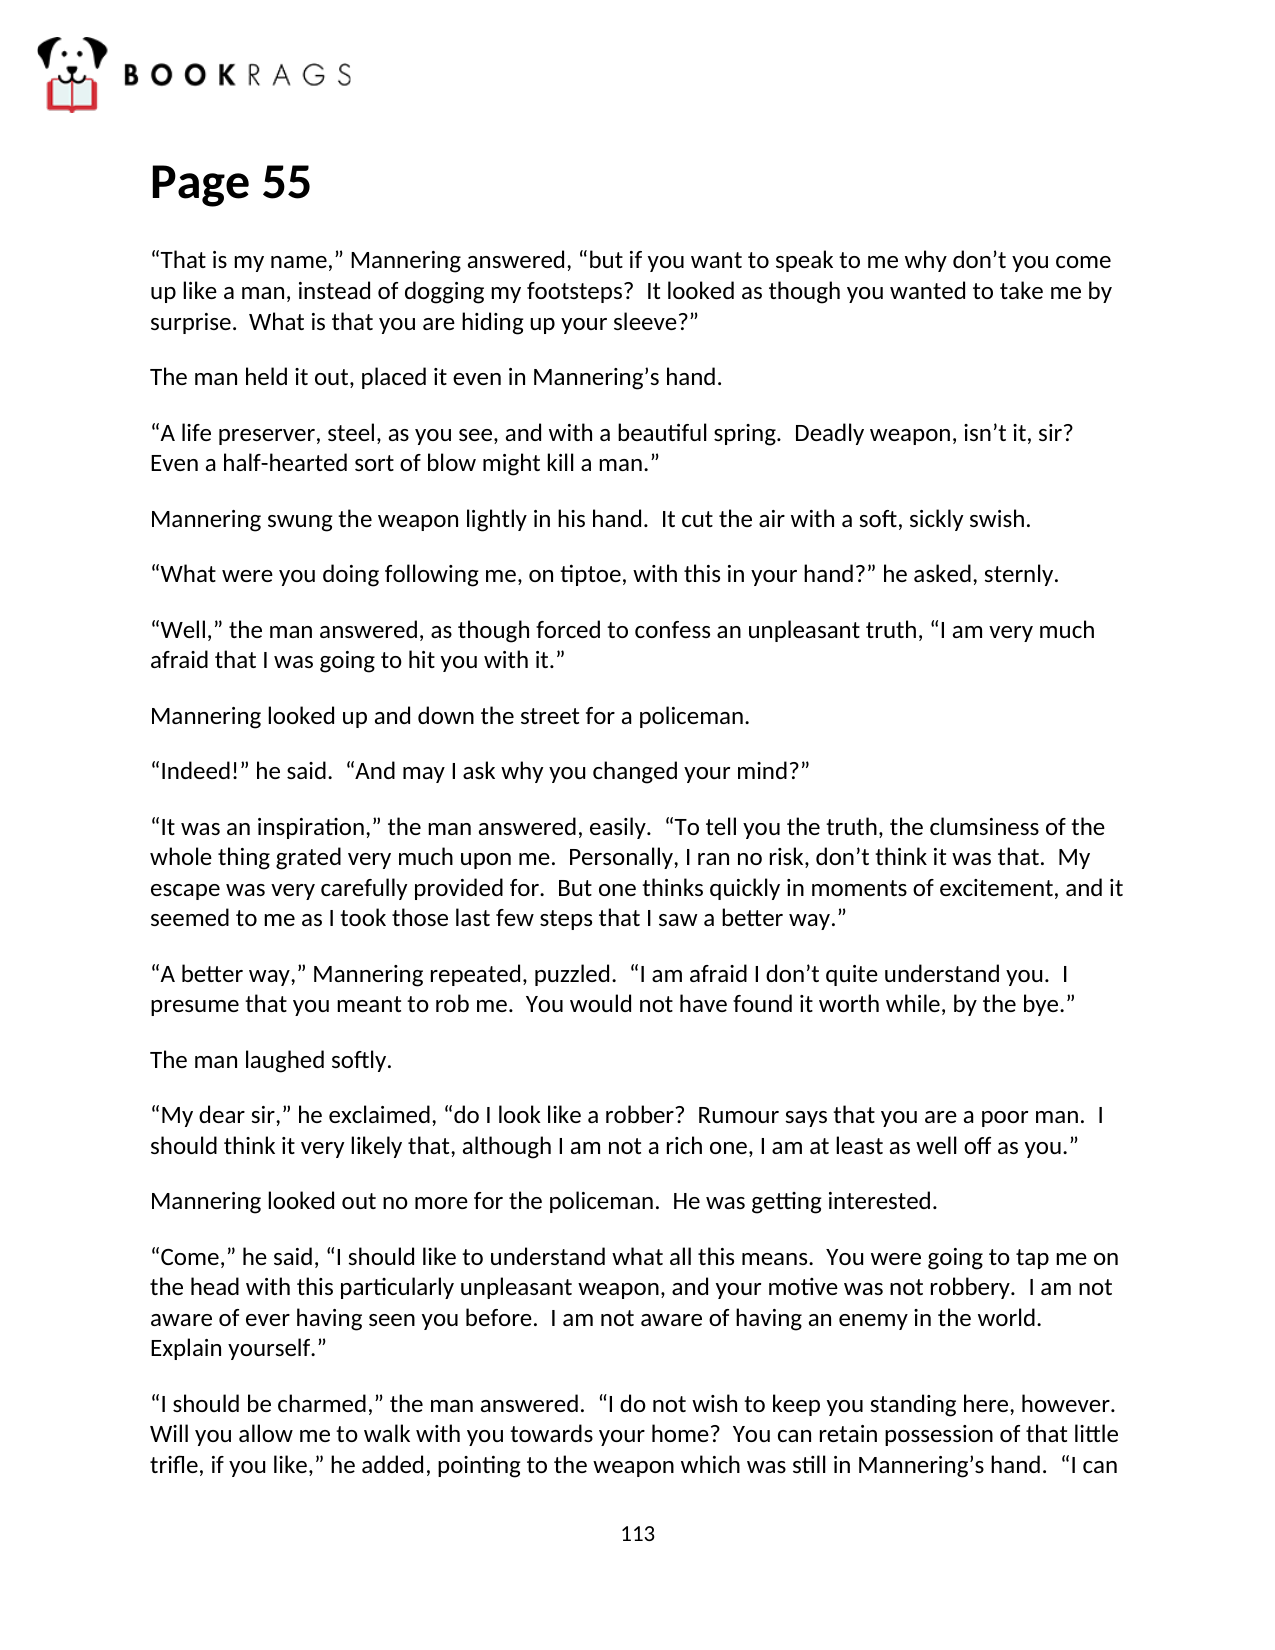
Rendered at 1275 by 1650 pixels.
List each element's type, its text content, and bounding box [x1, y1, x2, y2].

text The man laughed softly. [150, 1044, 1125, 1074]
text The man held it out, placed it even in Mannering’s hand. [150, 361, 1125, 392]
text “Well,” the man answered, as though forced to confess an unpleasant truth, “I am very much afraid that I was going to hit you with it.” [150, 614, 1125, 675]
text “A better way,” Mannering repeated, puzzled. “I am afraid I don’t quite understand you. I presume that you meant to rob me. You would not have found it worth while, by the bye.” [150, 958, 1125, 1019]
text “It was an inspiration,” the man answered, easily. “To tell you the truth, the clumsiness of the whole thing grated very much upon me. Personally, I ran no risk, don’t think it was that. My escape was very carefully provided for. But one thinks quickly in moments of excitement, and it seemed to me as I took those last few steps that I saw a better way.” [150, 811, 1125, 933]
text Page 55 [150, 150, 1125, 211]
text “What were you doing following me, on tiptoe, with this in your hand?” he asked, sternly. [150, 558, 1125, 589]
text “Indeed!” he said. “And may I ask why you changed your mind?” [150, 755, 1125, 786]
picture [37, 37, 351, 113]
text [150, 1388, 1125, 1480]
text “A life preserver, steel, as you see, and with a beautiful spring. Deadly weapon, isn’t it, sir? Even a half-hearted sort of blow might kill a man.” [150, 417, 1125, 478]
text “Come,” he said, “I should like to understand what all this means. You were going to tap me on the head with this particularly unpleasant weapon, and your motive was not robbery. I am not aware of ever having seen you before. I am not aware of having an enemy in the world. Explain yourself.” [150, 1241, 1125, 1363]
text Mannering swung the weapon lightly in his hand. It cut the air with a soft, sickly swish. [150, 503, 1125, 533]
text “That is my name,” Mannering answered, “but if you want to speak to me why don’t you come up like a man, instead of dogging my footsteps? It looked as though you wanted to take me by surprise. What is that you are hiding up your sleeve?” [150, 244, 1125, 336]
text “My dear sir,” he exclaimed, “do I look like a robber? Rumour says that you are a poor man. I should think it very likely that, although I am not a rich one, I am at least as well off as you.” [150, 1099, 1125, 1161]
text Mannering looked up and down the street for a policeman. [150, 700, 1125, 730]
text Mannering looked out no more for the policeman. He was getting interested. [150, 1186, 1125, 1216]
